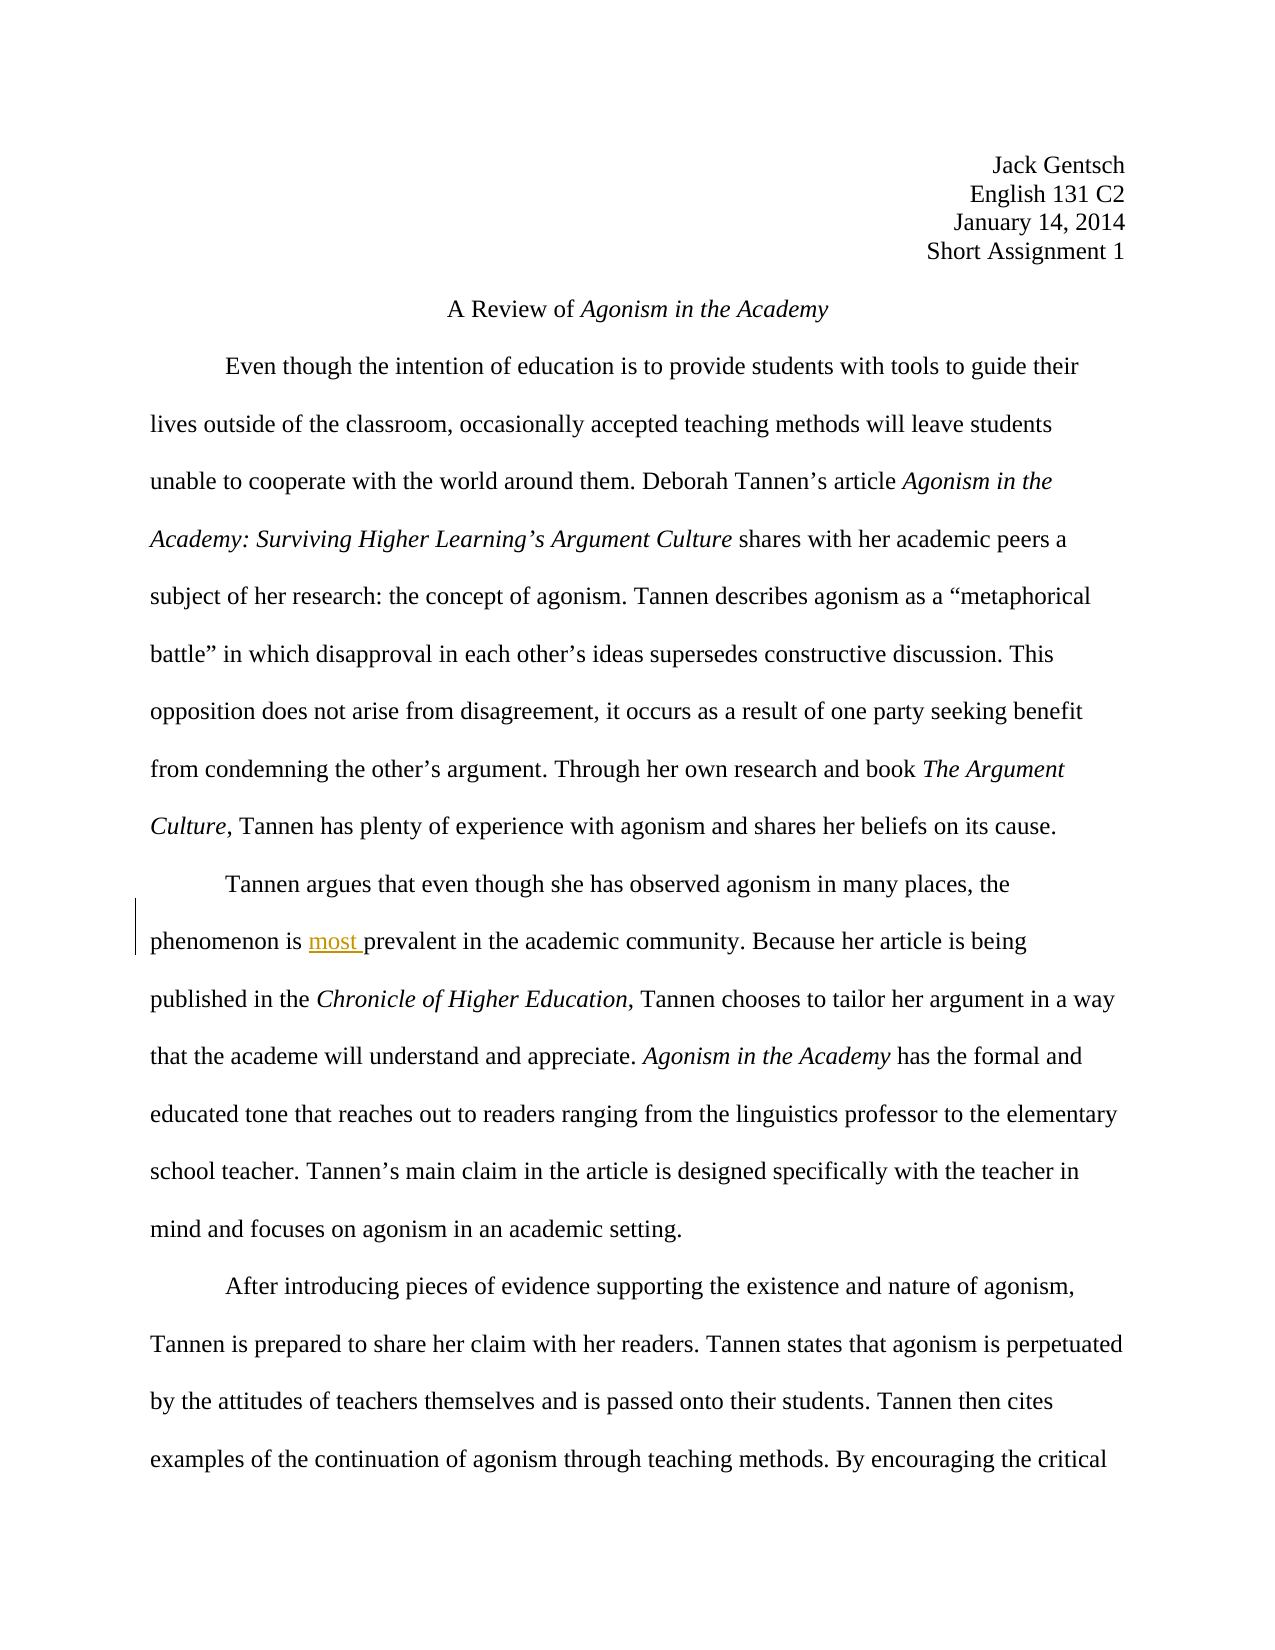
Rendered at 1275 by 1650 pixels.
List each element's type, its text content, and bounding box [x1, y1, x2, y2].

text January 14, 2014 [150, 207, 1125, 236]
text Tannen argues that even though she has observed agonism in many places, the phenomenon is prevalent in the academic community. Because her article is being published in the Chronicle of Higher Education, Tannen chooses to tailor her argument in a way that the academe will understand and appreciate. Agonism in the Academy has the formal and educated tone that reaches out to readers ranging from the linguistics professor to the elementary school teacher. Tannen’s main claim in the article is designed specifically with the teacher in mind and focuses on agonism in an academic setting. [150, 869, 1125, 1242]
text Short Assignment 1 [150, 236, 1125, 265]
text Jack Gentsch [150, 150, 1125, 179]
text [150, 1271, 1125, 1472]
text English 131 C2 [150, 179, 1125, 207]
text Even though the intention of education is to provide students with tools to guide their lives outside of the classroom, occasionally accepted teaching methods will leave students unable to cooperate with the world around them. Deborah Tannen’s article Agonism in the Academy: Surviving Higher Learning’s Argument Culture shares with her academic peers a subject of her research: the concept of agonism. Tannen describes agonism as a “metaphorical battle” in which disapproval in each other’s ideas supersedes constructive discussion. This opposition does not arise from disagreement, it occurs as a result of one party seeking benefit from condemning the other’s argument. Through her own research and book The Argument Culture, Tannen has plenty of experience with agonism and shares her beliefs on its cause. [150, 351, 1125, 840]
text A Review of Agonism in the Academy [150, 294, 1125, 322]
